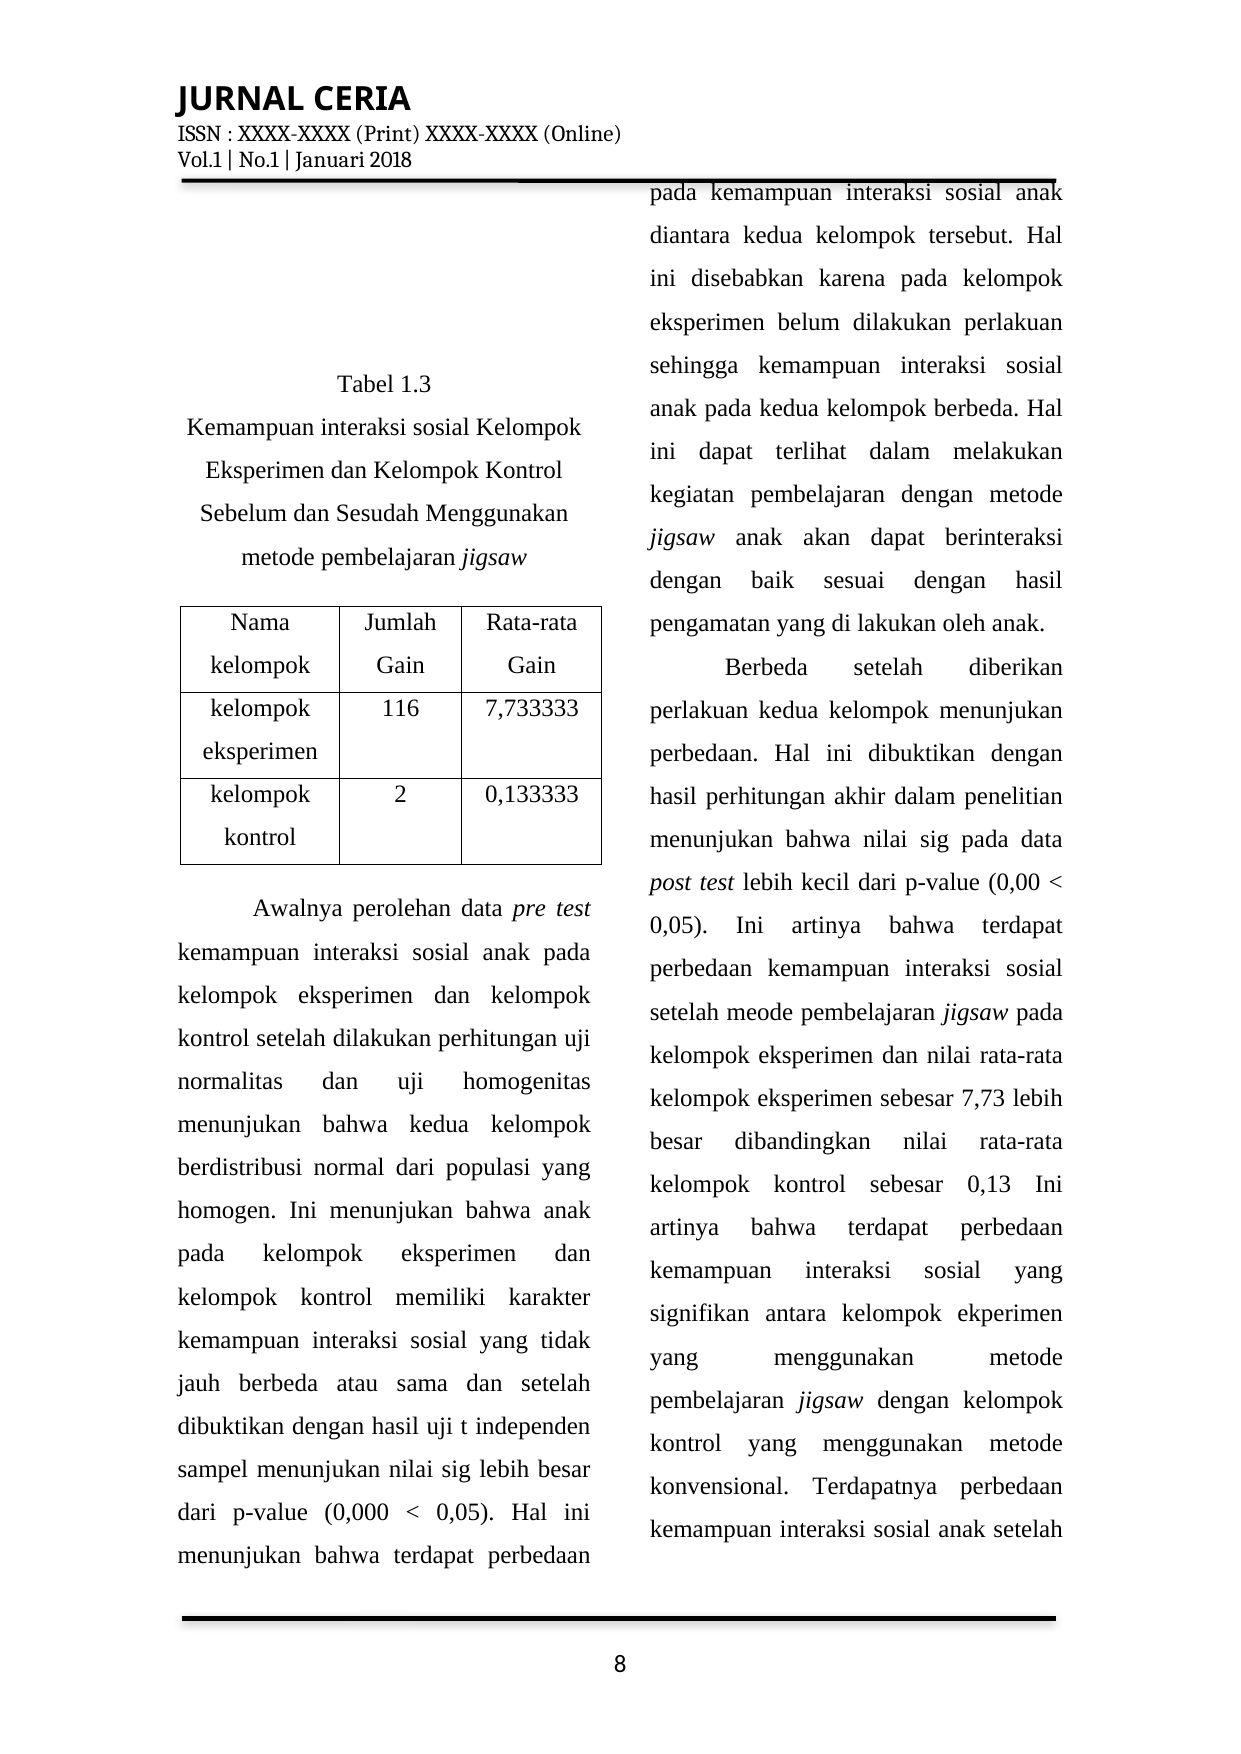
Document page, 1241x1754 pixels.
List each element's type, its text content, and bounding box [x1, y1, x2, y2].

table_cell kelompok kontrol [181, 779, 339, 864]
table_header Jumlah Gain [340, 607, 461, 692]
table_header Rata-rata Gain [462, 607, 601, 692]
table_cell 0,133333 [462, 779, 601, 864]
table_cell 2 [340, 779, 461, 864]
text Tabel 1.3 [177, 369, 591, 398]
table_header Nama kelompok [181, 607, 339, 692]
text Kemampuan interaksi sosial Kelompok Eksperimen dan Kelompok Kontrol Sebelum dan Sesudah Menggunakan metode pembelajaran jigsaw [177, 412, 591, 570]
text Awalnya perolehan data pre test kemampuan interaksi sosial anak pada kelompok eksperimen dan kelompok kontrol setelah dilakukan perhitungan uji normalitas dan uji homogenitas menunjukan bahwa kedua kelompok berdistribusi normal dari populasi yang homogen. Ini menunjukan bahwa anak pada kelompok eksperimen dan kelompok kontrol memiliki karakter kemampuan interaksi sosial yang tidak jauh berbeda atau sama dan setelah dibuktikan dengan hasil uji t independen sampel menunjukan nilai sig lebih besar dari p-value (0,000 < 0,05). Hal ini menunjukan bahwa terdapat perbedaan pada kemampuan interaksi sosial anak diantara kedua kelompok tersebut. Hal ini disebabkan karena pada kelompok eksperimen belum dilakukan perlakuan sehingga kemampuan interaksi sosial anak pada kedua kelompok berbeda. Hal ini dapat terlihat dalam melakukan kegiatan pembelajaran dengan metode jigsaw anak akan dapat berinteraksi dengan baik sesuai dengan hasil pengamatan yang di lakukan oleh anak. [649, 177, 1063, 637]
table_cell kelompok eksperimen [181, 693, 339, 778]
table_cell 7,733333 [462, 693, 601, 778]
text Awalnya perolehan data pre test kemampuan interaksi sosial anak pada kelompok eksperimen dan kelompok kontrol setelah dilakukan perhitungan uji normalitas dan uji homogenitas menunjukan bahwa kedua kelompok berdistribusi normal dari populasi yang homogen. Ini menunjukan bahwa anak pada kelompok eksperimen dan kelompok kontrol memiliki karakter kemampuan interaksi sosial yang tidak jauh berbeda atau sama dan setelah dibuktikan dengan hasil uji t independen sampel menunjukan nilai sig lebih besar dari p-value (0,000 < 0,05). Hal ini menunjukan bahwa terdapat perbedaan pada kemampuan interaksi sosial anak diantara kedua kelompok tersebut. Hal ini disebabkan karena pada kelompok eksperimen belum dilakukan perlakuan sehingga kemampuan interaksi sosial anak pada kedua kelompok berbeda. Hal ini dapat terlihat dalam melakukan kegiatan pembelajaran dengan metode jigsaw anak akan dapat berinteraksi dengan baik sesuai dengan hasil pengamatan yang di lakukan oleh anak. [177, 893, 591, 1569]
table_cell 116 [340, 693, 461, 778]
